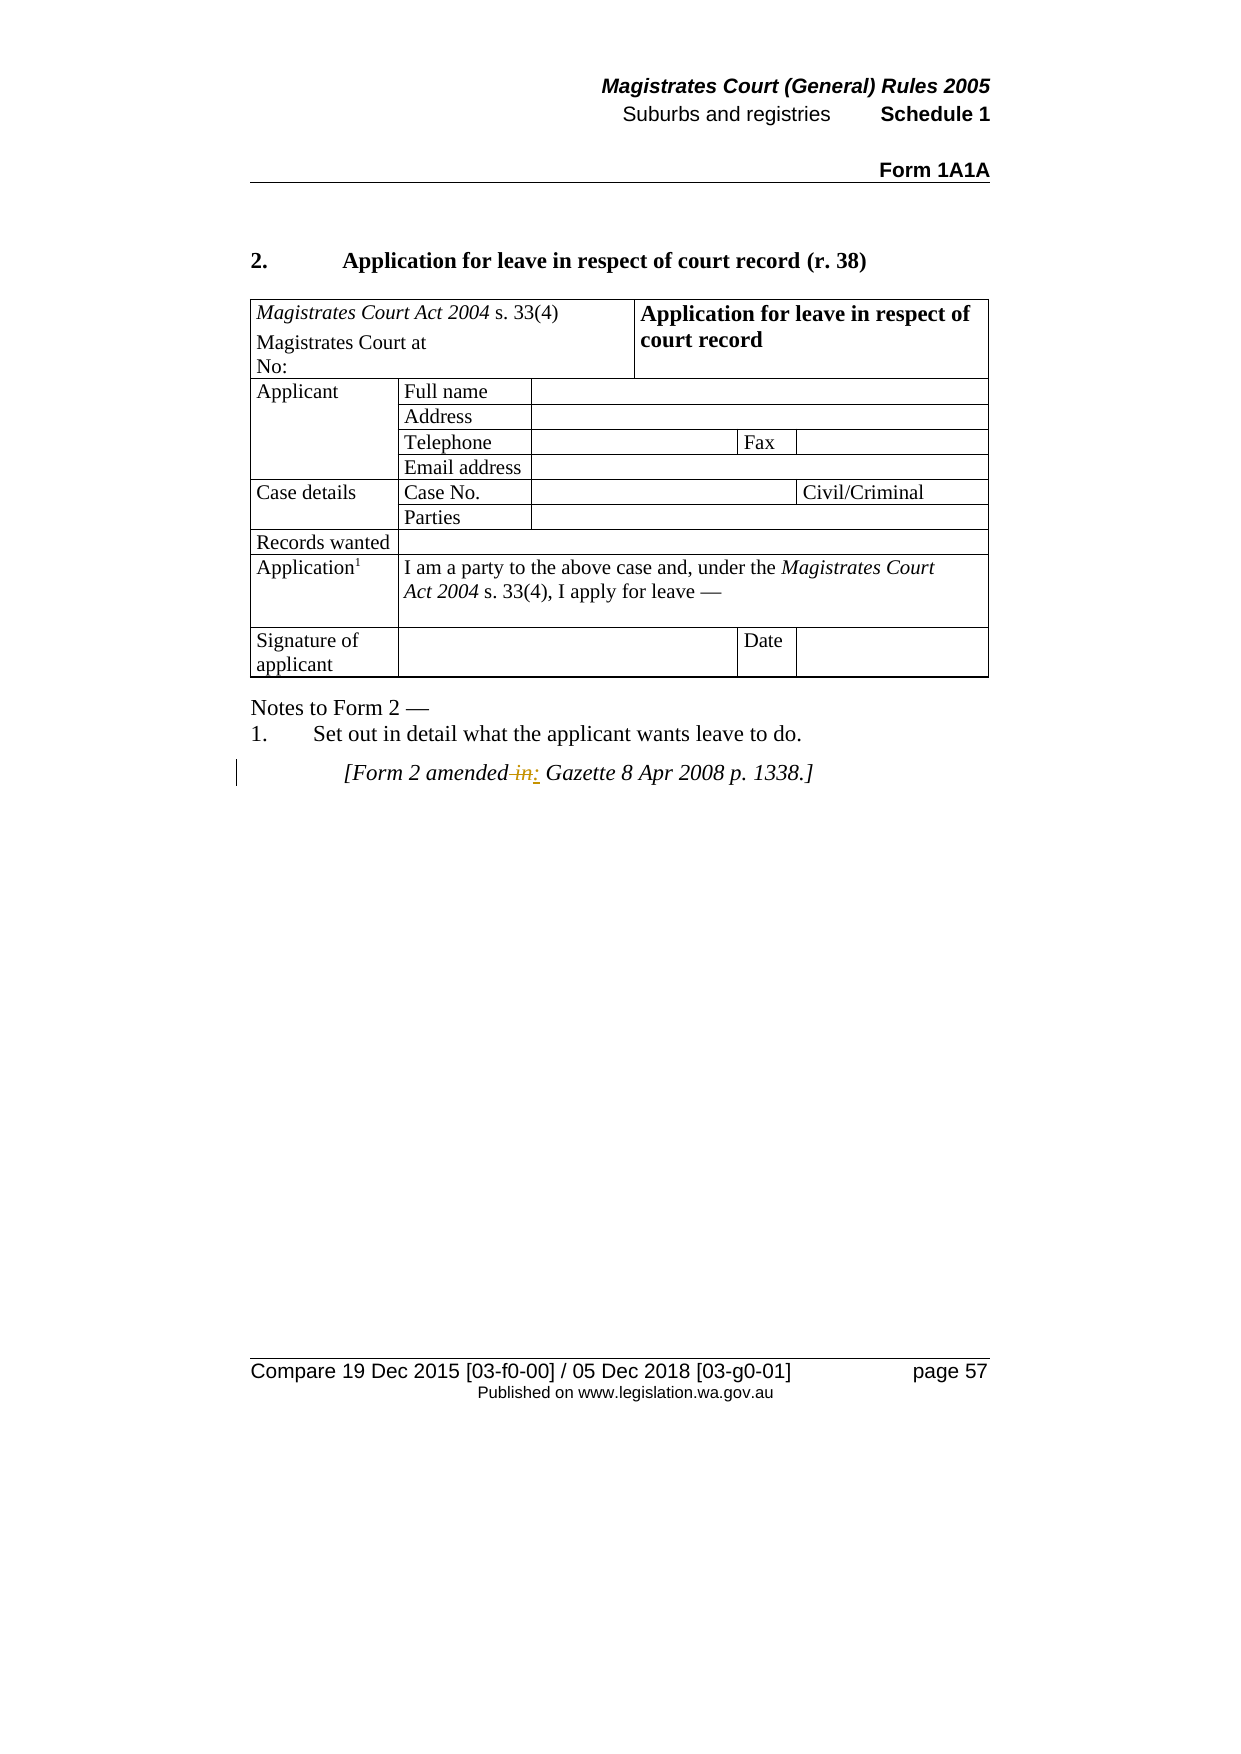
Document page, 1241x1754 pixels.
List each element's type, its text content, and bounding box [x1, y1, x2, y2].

text [Form 2 amended Gazette 8 Apr 2008 p. 1338.] [250, 759, 990, 786]
table_cell Case No. [399, 480, 531, 504]
table_cell Applicant [251, 379, 398, 479]
table_cell [532, 480, 796, 504]
table_cell Fax [738, 430, 796, 454]
table_cell Case details [251, 480, 398, 529]
text 1. Set out in detail what the applicant wants leave to do. [250, 721, 990, 747]
table_cell Address [399, 405, 531, 428]
table_cell [797, 628, 988, 676]
table_cell Email address [399, 455, 531, 479]
table_cell Application1 [251, 555, 398, 627]
table_cell Signature of applicant [251, 628, 398, 676]
table_cell [532, 505, 988, 529]
table_cell Telephone [399, 430, 531, 454]
subtitle 2. Application for leave in respect of court record (r. 38) [250, 247, 990, 274]
table_cell [532, 455, 988, 479]
table_cell Parties [399, 505, 531, 529]
table_cell [532, 405, 988, 428]
table_cell [399, 628, 737, 676]
table_header Magistrates Court Act 2004 s. 33(4) Magistrates Court at No: [251, 300, 634, 378]
table_cell I am a party to the above case and, under the Magistrates Court Act 2004 s. 33(4), I apply for leave — [399, 555, 988, 627]
table_cell Civil/Criminal [797, 480, 988, 504]
table_cell Full name [399, 379, 531, 403]
table_cell [532, 430, 737, 454]
text Notes to Form 2 — [250, 694, 990, 721]
table_cell [532, 379, 988, 403]
table_cell [797, 430, 988, 454]
table_header Application for leave in respect of court record [635, 300, 988, 378]
table_cell [399, 530, 988, 554]
table_cell Records wanted [251, 530, 398, 554]
table_cell Date [738, 628, 796, 676]
